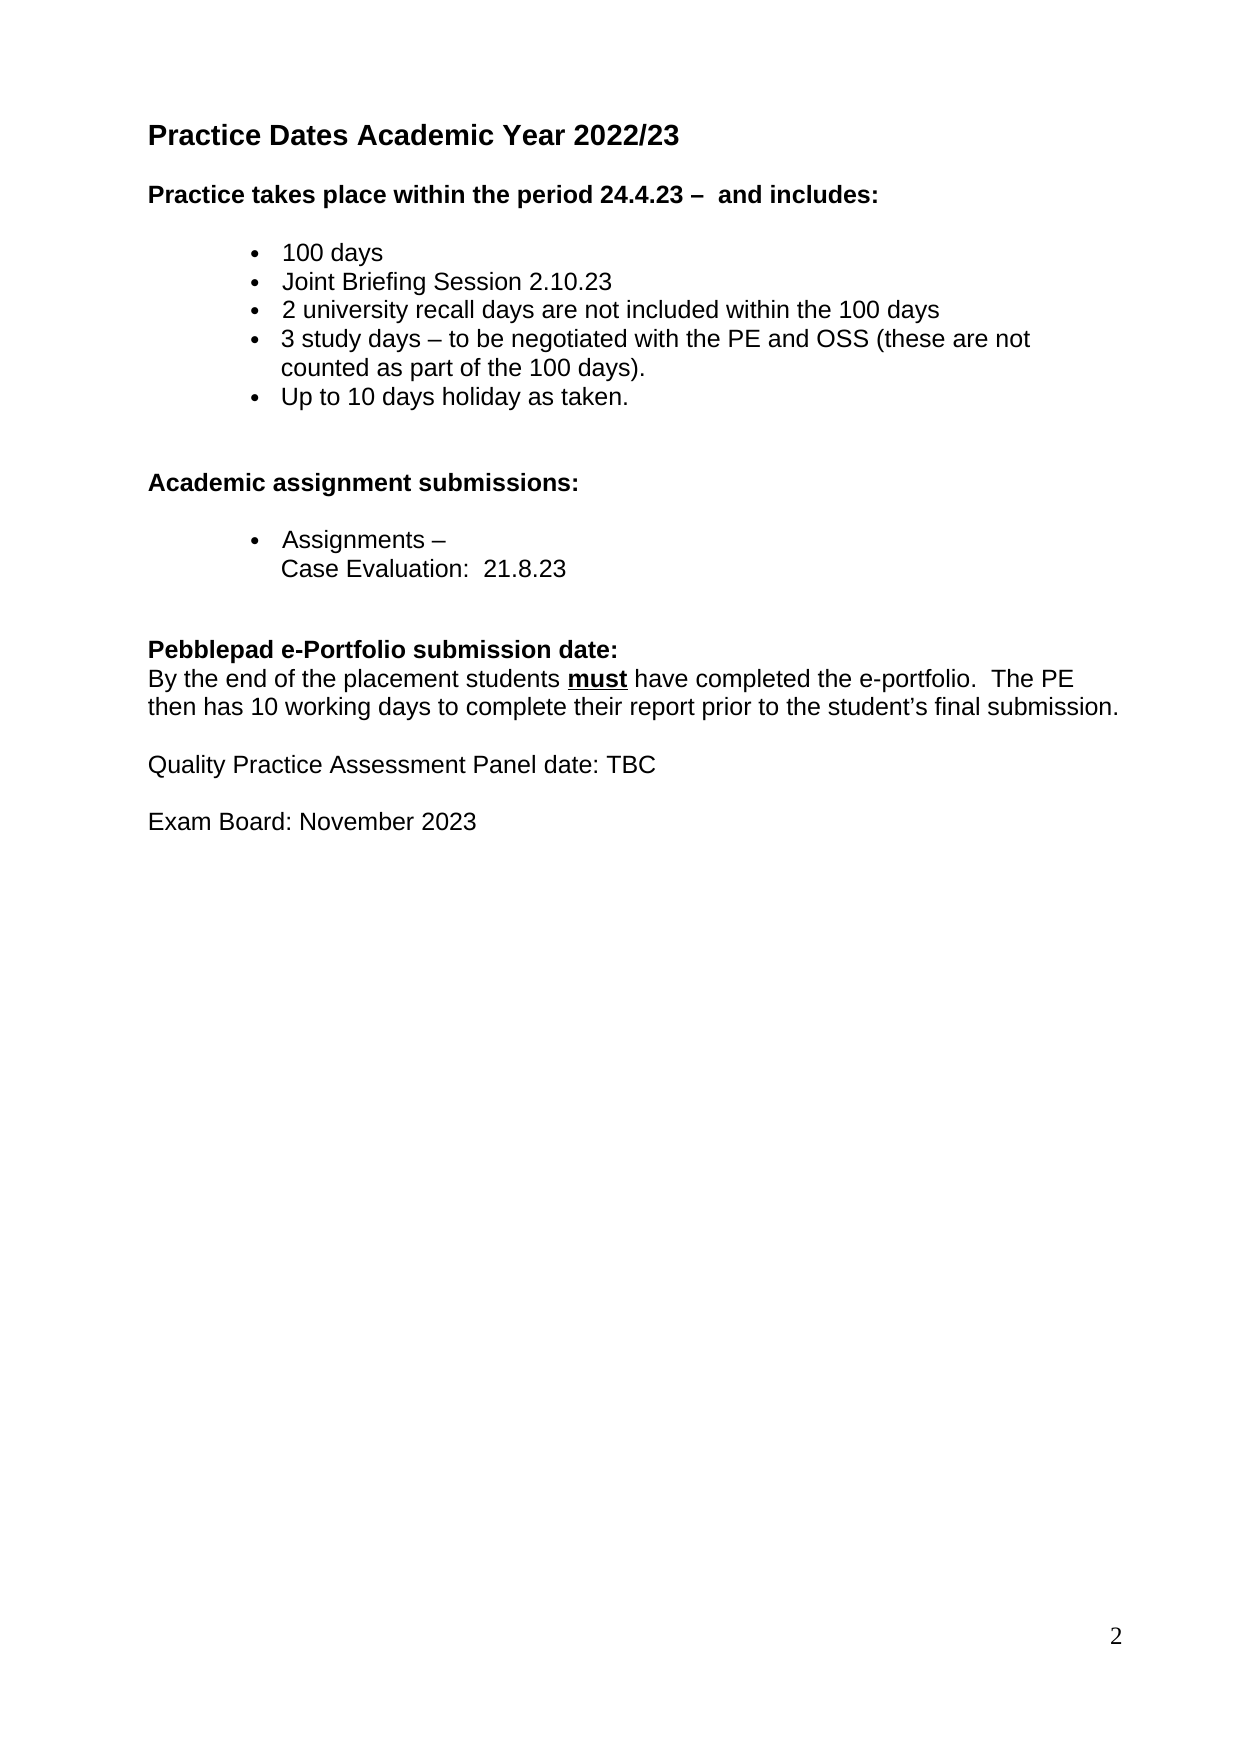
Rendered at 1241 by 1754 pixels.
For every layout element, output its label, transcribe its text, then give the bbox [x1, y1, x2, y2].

text Exam Board: November 2023 [148, 807, 1122, 836]
text By the end of the placement students must have completed the e-portfolio. The PE then has 10 working days to complete their report prior to the student’s final submission. [148, 663, 1122, 721]
list Joint Briefing Session 2.10.23 [251, 267, 1122, 295]
text Pebblepad e-Portfolio submission date: [148, 635, 1122, 663]
list Assignments – [251, 525, 1122, 554]
list 100 days [251, 238, 1122, 267]
text Academic assignment submissions: [148, 468, 1122, 497]
text Practice takes place within the period 24.4.23 – and includes: [148, 180, 1122, 209]
subtitle Practice Dates Academic Year 2022/23 [148, 118, 1122, 152]
list 3 study days – to be negotiated with the PE and OSS (these are not counted as part of the 100 days). [251, 324, 1122, 382]
list Up to 10 days holiday as taken. [251, 382, 1122, 410]
text Quality Practice Assessment Panel date: TBC [148, 750, 1122, 778]
list 2 university recall days are not included within the 100 days [251, 295, 1122, 324]
list Case Evaluation: 21.8.23 [223, 554, 1122, 583]
